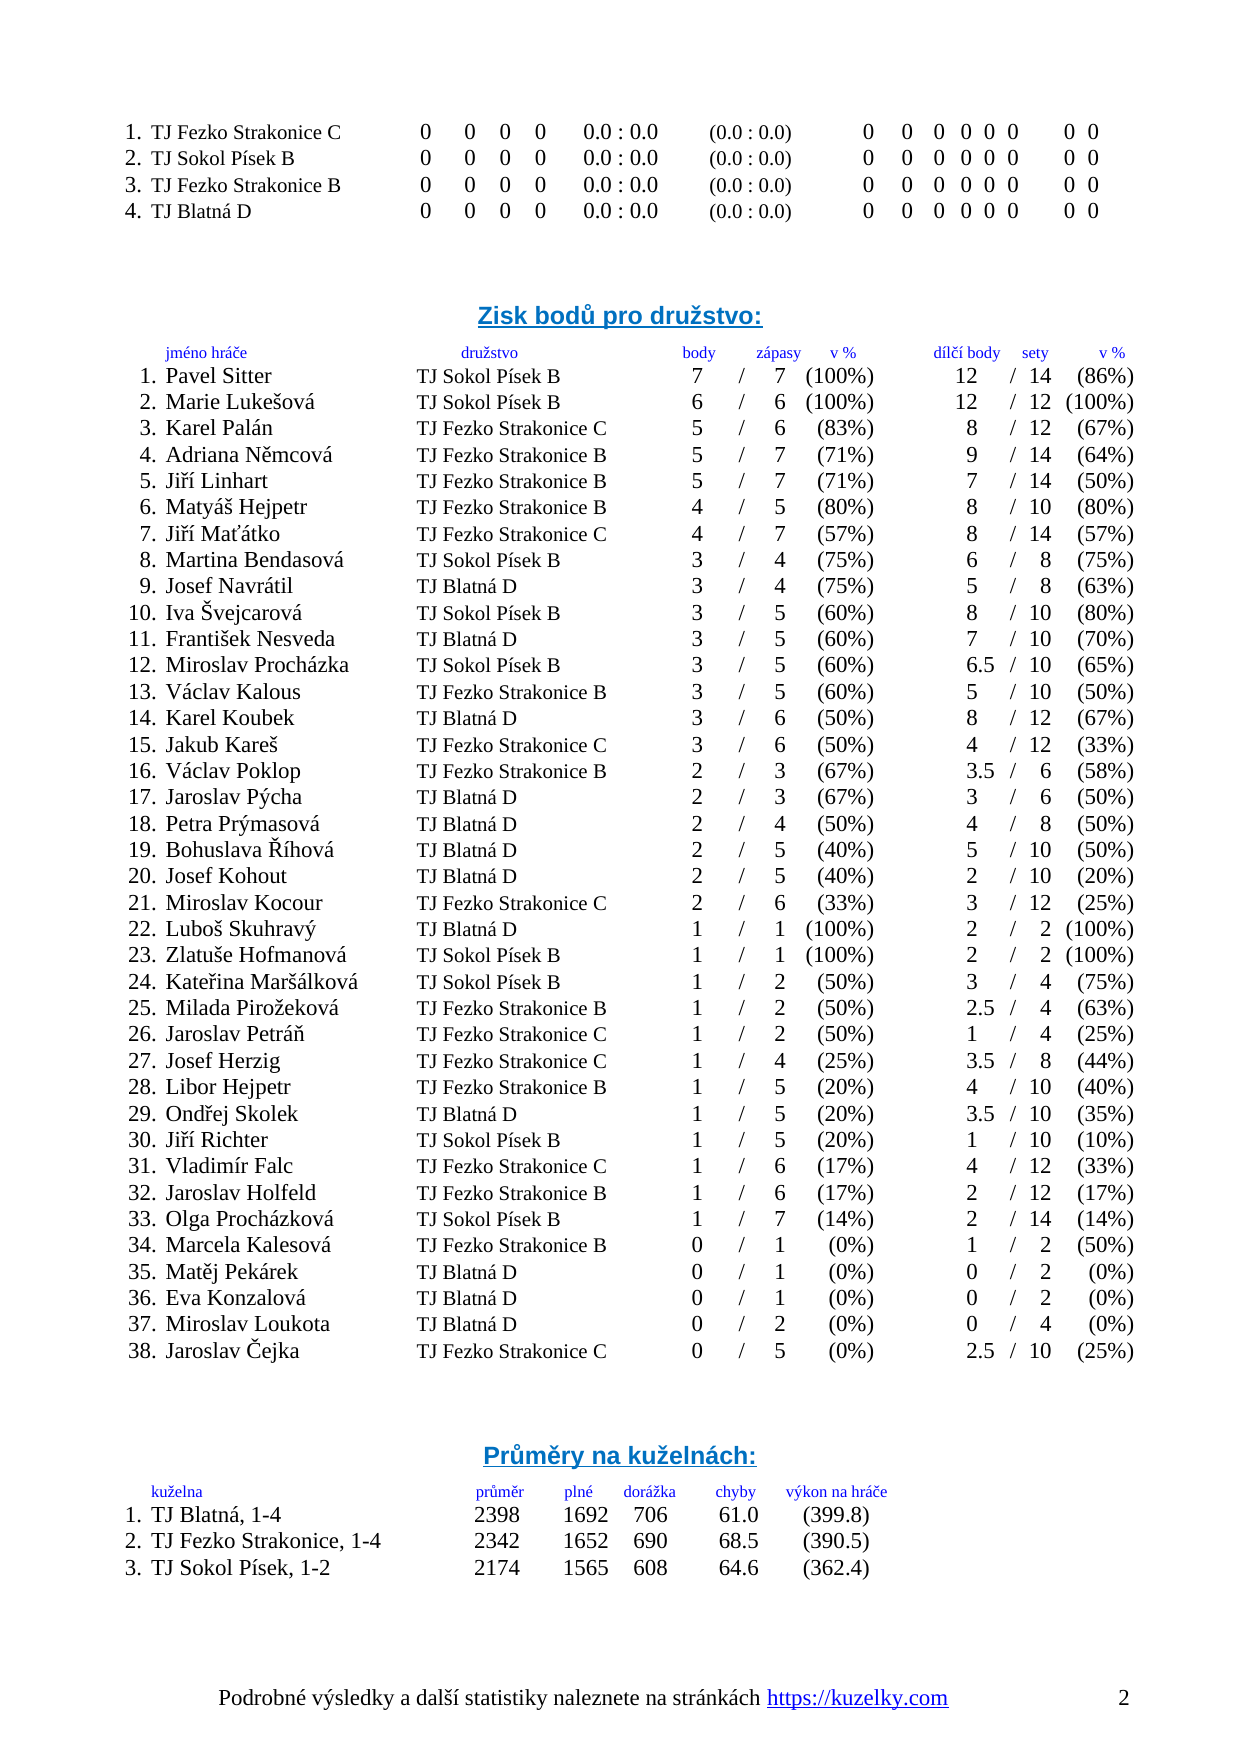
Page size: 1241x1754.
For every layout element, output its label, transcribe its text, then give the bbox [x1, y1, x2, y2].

text 24. Kateřina Maršálková TJ Sokol Písek B 1 / 2 (50%) 3 / 4 (75%) [106, 968, 1134, 994]
text 3. TJ Fezko Strakonice B 0 0 0 0 0.0 : 0.0 (0.0 : 0.0) 0 0 0 0 0 0 0 0 [106, 171, 1134, 197]
text 2. TJ Sokol Písek B 0 0 0 0 0.0 : 0.0 (0.0 : 0.0) 0 0 0 0 0 0 0 0 [106, 144, 1134, 171]
text 27. Josef Herzig TJ Fezko Strakonice C 1 / 4 (25%) 3.5 / 8 (44%) [106, 1047, 1134, 1073]
text 13. Václav Kalous TJ Fezko Strakonice B 3 / 5 (60%) 5 / 10 (50%) [106, 678, 1134, 704]
text 7. Jiří Maťátko TJ Fezko Strakonice C 4 / 7 (57%) 8 / 14 (57%) [106, 520, 1134, 546]
text 8. Martina Bendasová TJ Sokol Písek B 3 / 4 (75%) 6 / 8 (75%) [106, 546, 1134, 572]
text 37. Miroslav Loukota TJ Blatná D 0 / 2 (0%) 0 / 4 (0%) [106, 1310, 1134, 1337]
text 1. TJ Blatná, 1-4 2398 1692 706 61.0 (399.8) [106, 1501, 1134, 1528]
text 2. Marie Lukešová TJ Sokol Písek B 6 / 6 (100%) 12 / 12 (100%) [106, 388, 1134, 414]
text 15. Jakub Kareš TJ Fezko Strakonice C 3 / 6 (50%) 4 / 12 (33%) [106, 731, 1134, 757]
text Průměry na kuželnách: [94, 1441, 1145, 1469]
text 12. Miroslav Procházka TJ Sokol Písek B 3 / 5 (60%) 6.5 / 10 (65%) [106, 652, 1134, 678]
text 5. Jiří Linhart TJ Fezko Strakonice B 5 / 7 (71%) 7 / 14 (50%) [106, 467, 1134, 493]
text 10. Iva Švejcarová TJ Sokol Písek B 3 / 5 (60%) 8 / 10 (80%) [106, 599, 1134, 625]
text 35. Matěj Pekárek TJ Blatná D 0 / 1 (0%) 0 / 2 (0%) [106, 1258, 1134, 1284]
text 17. Jaroslav Pýcha TJ Blatná D 2 / 3 (67%) 3 / 6 (50%) [106, 783, 1134, 810]
text 36. Eva Konzalová TJ Blatná D 0 / 1 (0%) 0 / 2 (0%) [106, 1284, 1134, 1310]
text 26. Jaroslav Petráň TJ Fezko Strakonice C 1 / 2 (50%) 1 / 4 (25%) [106, 1021, 1134, 1047]
text 4. TJ Blatná D 0 0 0 0 0.0 : 0.0 (0.0 : 0.0) 0 0 0 0 0 0 0 0 [106, 197, 1134, 223]
text 3. TJ Sokol Písek, 1-2 2174 1565 608 64.6 (362.4) [106, 1554, 1134, 1580]
text 20. Josef Kohout TJ Blatná D 2 / 5 (40%) 2 / 10 (20%) [106, 862, 1134, 889]
text 11. František Nesveda TJ Blatná D 3 / 5 (60%) 7 / 10 (70%) [106, 625, 1134, 652]
text Zisk bodů pro družstvo: [94, 301, 1145, 330]
text 1. TJ Fezko Strakonice C 0 0 0 0 0.0 : 0.0 (0.0 : 0.0) 0 0 0 0 0 0 0 0 [106, 118, 1134, 144]
text 14. Karel Koubek TJ Blatná D 3 / 6 (50%) 8 / 12 (67%) [106, 704, 1134, 731]
text 33. Olga Procházková TJ Sokol Písek B 1 / 7 (14%) 2 / 14 (14%) [106, 1205, 1134, 1231]
text 30. Jiří Richter TJ Sokol Písek B 1 / 5 (20%) 1 / 10 (10%) [106, 1126, 1134, 1152]
text kuželna průměr plné dorážka chyby výkon na hráče [106, 1482, 1134, 1501]
text 9. Josef Navrátil TJ Blatná D 3 / 4 (75%) 5 / 8 (63%) [106, 572, 1134, 599]
text 1. Pavel Sitter TJ Sokol Písek B 7 / 7 (100%) 12 / 14 (86%) [106, 362, 1134, 388]
text 4. Adriana Němcová TJ Fezko Strakonice B 5 / 7 (71%) 9 / 14 (64%) [106, 441, 1134, 467]
text 21. Miroslav Kocour TJ Fezko Strakonice C 2 / 6 (33%) 3 / 12 (25%) [106, 889, 1134, 915]
text 22. Luboš Skuhravý TJ Blatná D 1 / 1 (100%) 2 / 2 (100%) [106, 915, 1134, 941]
text 34. Marcela Kalesová TJ Fezko Strakonice B 0 / 1 (0%) 1 / 2 (50%) [106, 1231, 1134, 1258]
text 6. Matyáš Hejpetr TJ Fezko Strakonice B 4 / 5 (80%) 8 / 10 (80%) [106, 493, 1134, 520]
text 31. Vladimír Falc TJ Fezko Strakonice C 1 / 6 (17%) 4 / 12 (33%) [106, 1152, 1134, 1179]
text 16. Václav Poklop TJ Fezko Strakonice B 2 / 3 (67%) 3.5 / 6 (58%) [106, 757, 1134, 783]
text jméno hráče družstvo body zápasy v % dílčí body sety v % [106, 342, 1134, 362]
text 18. Petra Prýmasová TJ Blatná D 2 / 4 (50%) 4 / 8 (50%) [106, 810, 1134, 836]
text 32. Jaroslav Holfeld TJ Fezko Strakonice B 1 / 6 (17%) 2 / 12 (17%) [106, 1179, 1134, 1205]
text 2. TJ Fezko Strakonice, 1-4 2342 1652 690 68.5 (390.5) [106, 1528, 1134, 1554]
text 3. Karel Palán TJ Fezko Strakonice C 5 / 6 (83%) 8 / 12 (67%) [106, 414, 1134, 441]
text 25. Milada Pirožeková TJ Fezko Strakonice B 1 / 2 (50%) 2.5 / 4 (63%) [106, 994, 1134, 1021]
text 28. Libor Hejpetr TJ Fezko Strakonice B 1 / 5 (20%) 4 / 10 (40%) [106, 1073, 1134, 1099]
text 19. Bohuslava Říhová TJ Blatná D 2 / 5 (40%) 5 / 10 (50%) [106, 836, 1134, 862]
text 23. Zlatuše Hofmanová TJ Sokol Písek B 1 / 1 (100%) 2 / 2 (100%) [106, 941, 1134, 968]
text 38. Jaroslav Čejka TJ Fezko Strakonice C 0 / 5 (0%) 2.5 / 10 (25%) [106, 1337, 1134, 1363]
text 29. Ondřej Skolek TJ Blatná D 1 / 5 (20%) 3.5 / 10 (35%) [106, 1099, 1134, 1126]
